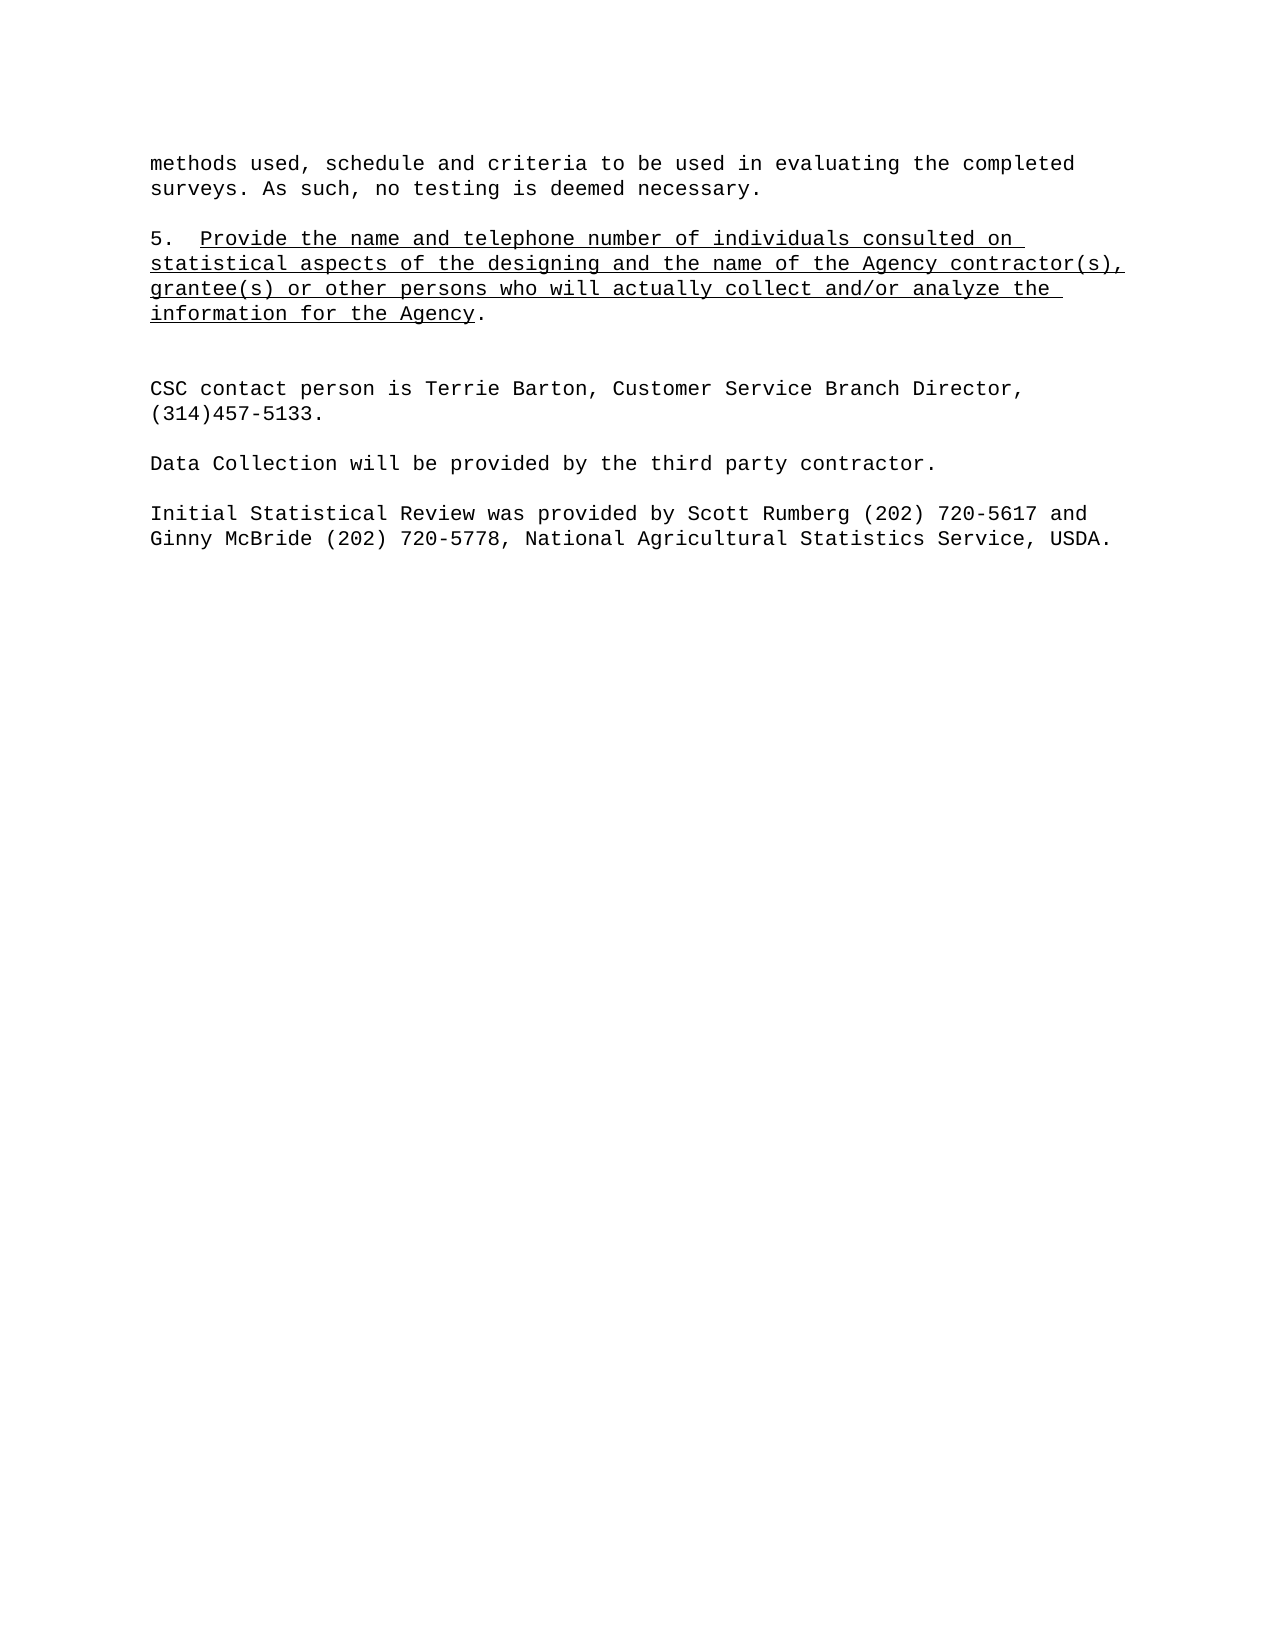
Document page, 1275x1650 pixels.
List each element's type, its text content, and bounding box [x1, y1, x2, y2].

text CSC contact person is Terrie Barton, Customer Service Branch Director, [150, 375, 1125, 400]
text 5. Provide the name and telephone number of individuals consulted on statistical aspects of the designing and the name of the Agency contractor(s), grantee(s) or other persons who will actually collect and/or analyze the information for the Agency. [150, 225, 1125, 272]
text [150, 150, 1125, 200]
text (314)457-5133. [150, 400, 1125, 425]
text Data Collection will be provided by the third party contractor. [150, 450, 1125, 475]
text Initial Statistical Review was provided by Scott Rumberg (202) 720-5617 and Ginny McBride (202) 720-5778, National Agricultural Statistics Service, USDA. [150, 500, 1125, 550]
text 5. Provide the name and telephone number of individuals consulted on statistical aspects of the designing and the name of the Agency contractor(s), grantee(s) or other persons who will actually collect and/or analyze the information for the Agency. [150, 273, 1125, 325]
